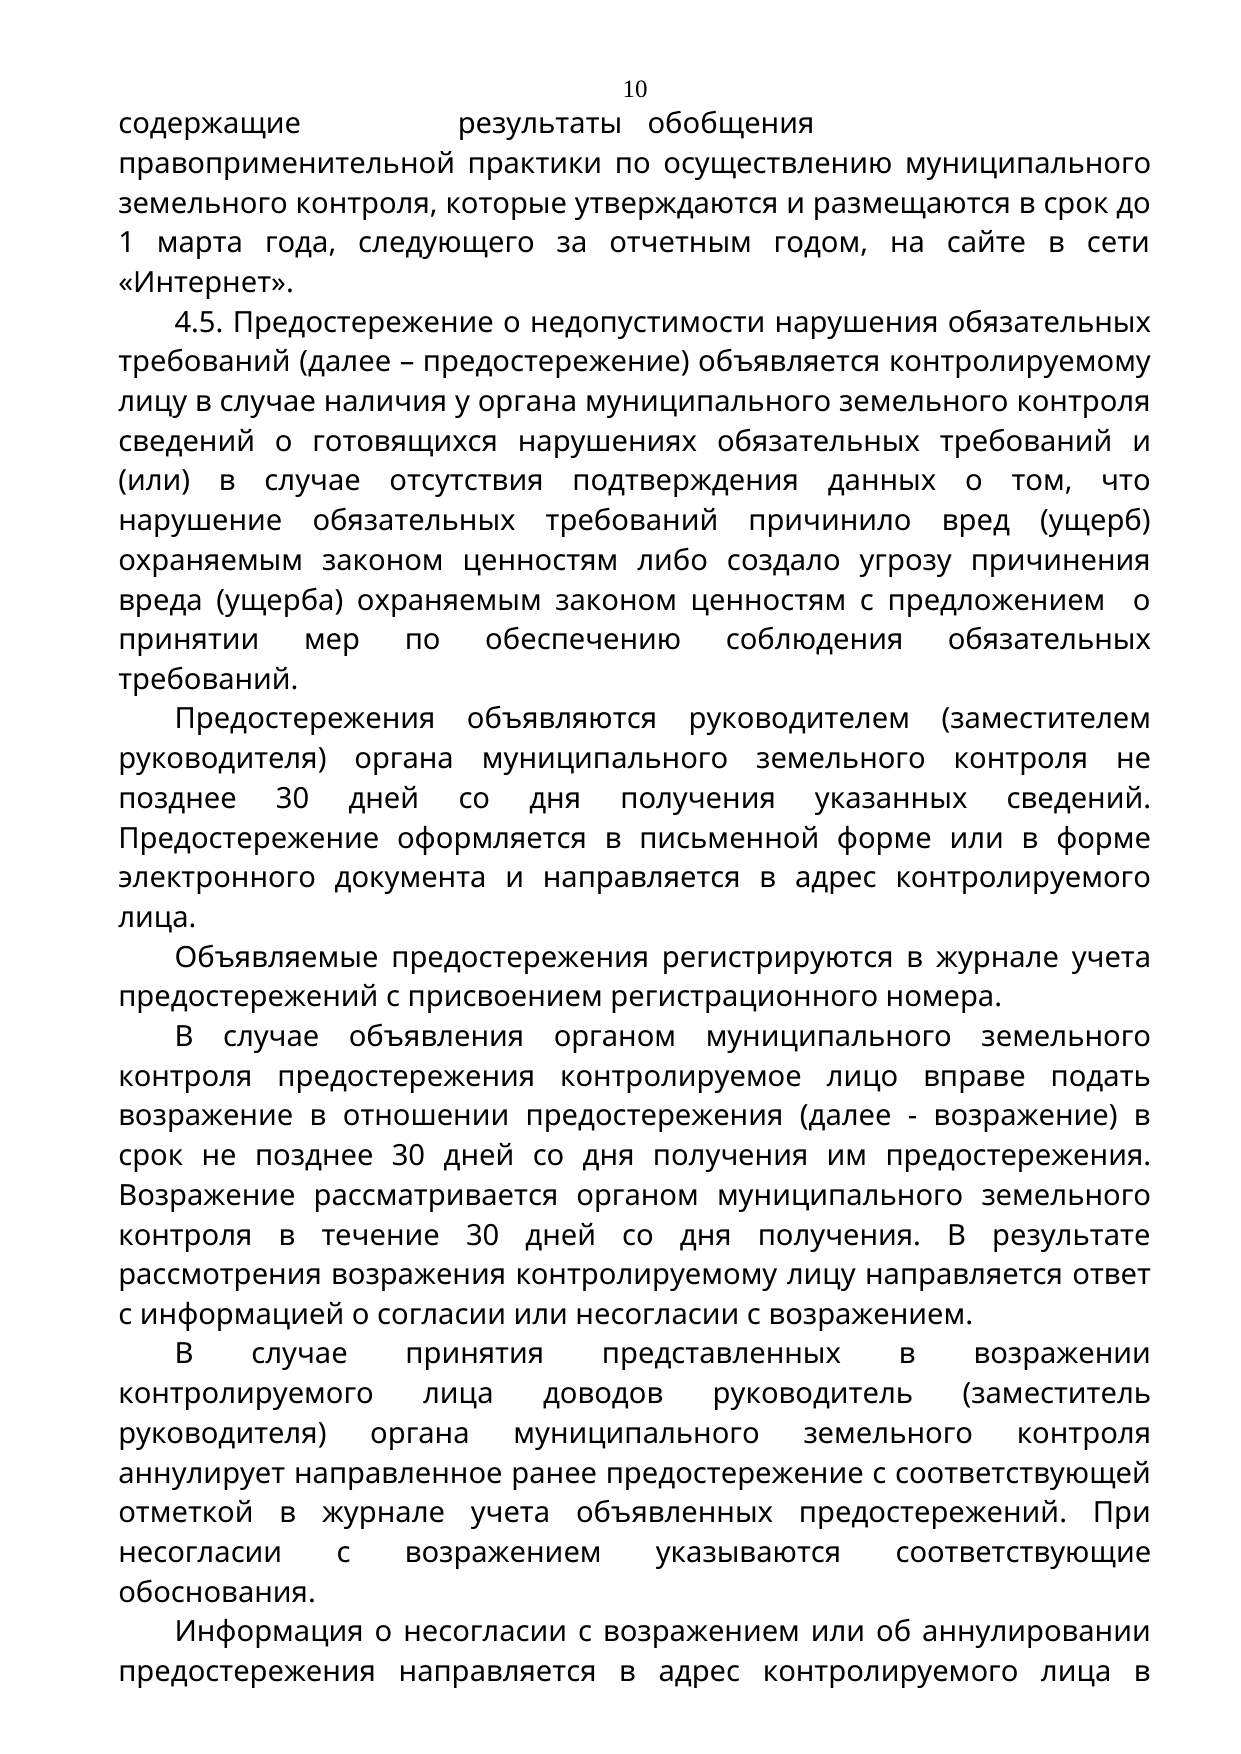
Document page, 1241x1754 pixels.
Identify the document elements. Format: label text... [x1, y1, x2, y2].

text Предостережения объявляются руководителем (заместителем руководителя) органа муниципального земельного контроля не позднее 30 дней со дня получения указанных сведений. Предостережение оформляется в письменной форме или в форме электронного документа и направляется в адрес контролируемого лица. [118, 698, 1152, 936]
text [118, 102, 1152, 301]
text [118, 1611, 1152, 1690]
text 4.5. Предостережение о недопустимости нарушения обязательных требований (далее – предостережение) объявляется контролируемому лицу в случае наличия у органа муниципального земельного контроля сведений о готовящихся нарушениях обязательных требований и (или) в случае отсутствия подтверждения данных о том, что нарушение обязательных требований причинило вред (ущерб) охраняемым законом ценностям либо создало угрозу причинения вреда (ущерба) охраняемым законом ценностям с предложением о принятии мер по обеспечению соблюдения обязательных требований. [118, 301, 1152, 698]
text Объявляемые предостережения регистрируются в журнале учета предостережений с присвоением регистрационного номера. [118, 936, 1152, 1015]
text В случае принятия представленных в возражении контролируемого лица доводов руководитель (заместитель руководителя) органа муниципального земельного контроля аннулирует направленное ранее предостережение с соответствующей отметкой в журнале учета объявленных предостережений. При несогласии с возражением указываются соответствующие обоснования. [118, 1333, 1152, 1611]
text В случае объявления органом муниципального земельного контроля предостережения контролируемое лицо вправе подать возражение в отношении предостережения (далее - возражение) в срок не позднее 30 дней со дня получения им предостережения. Возражение рассматривается органом муниципального земельного контроля в течение 30 дней со дня получения. В результате рассмотрения возражения контролируемому лицу направляется ответ с информацией о согласии или несогласии с возражением. [118, 1015, 1152, 1333]
